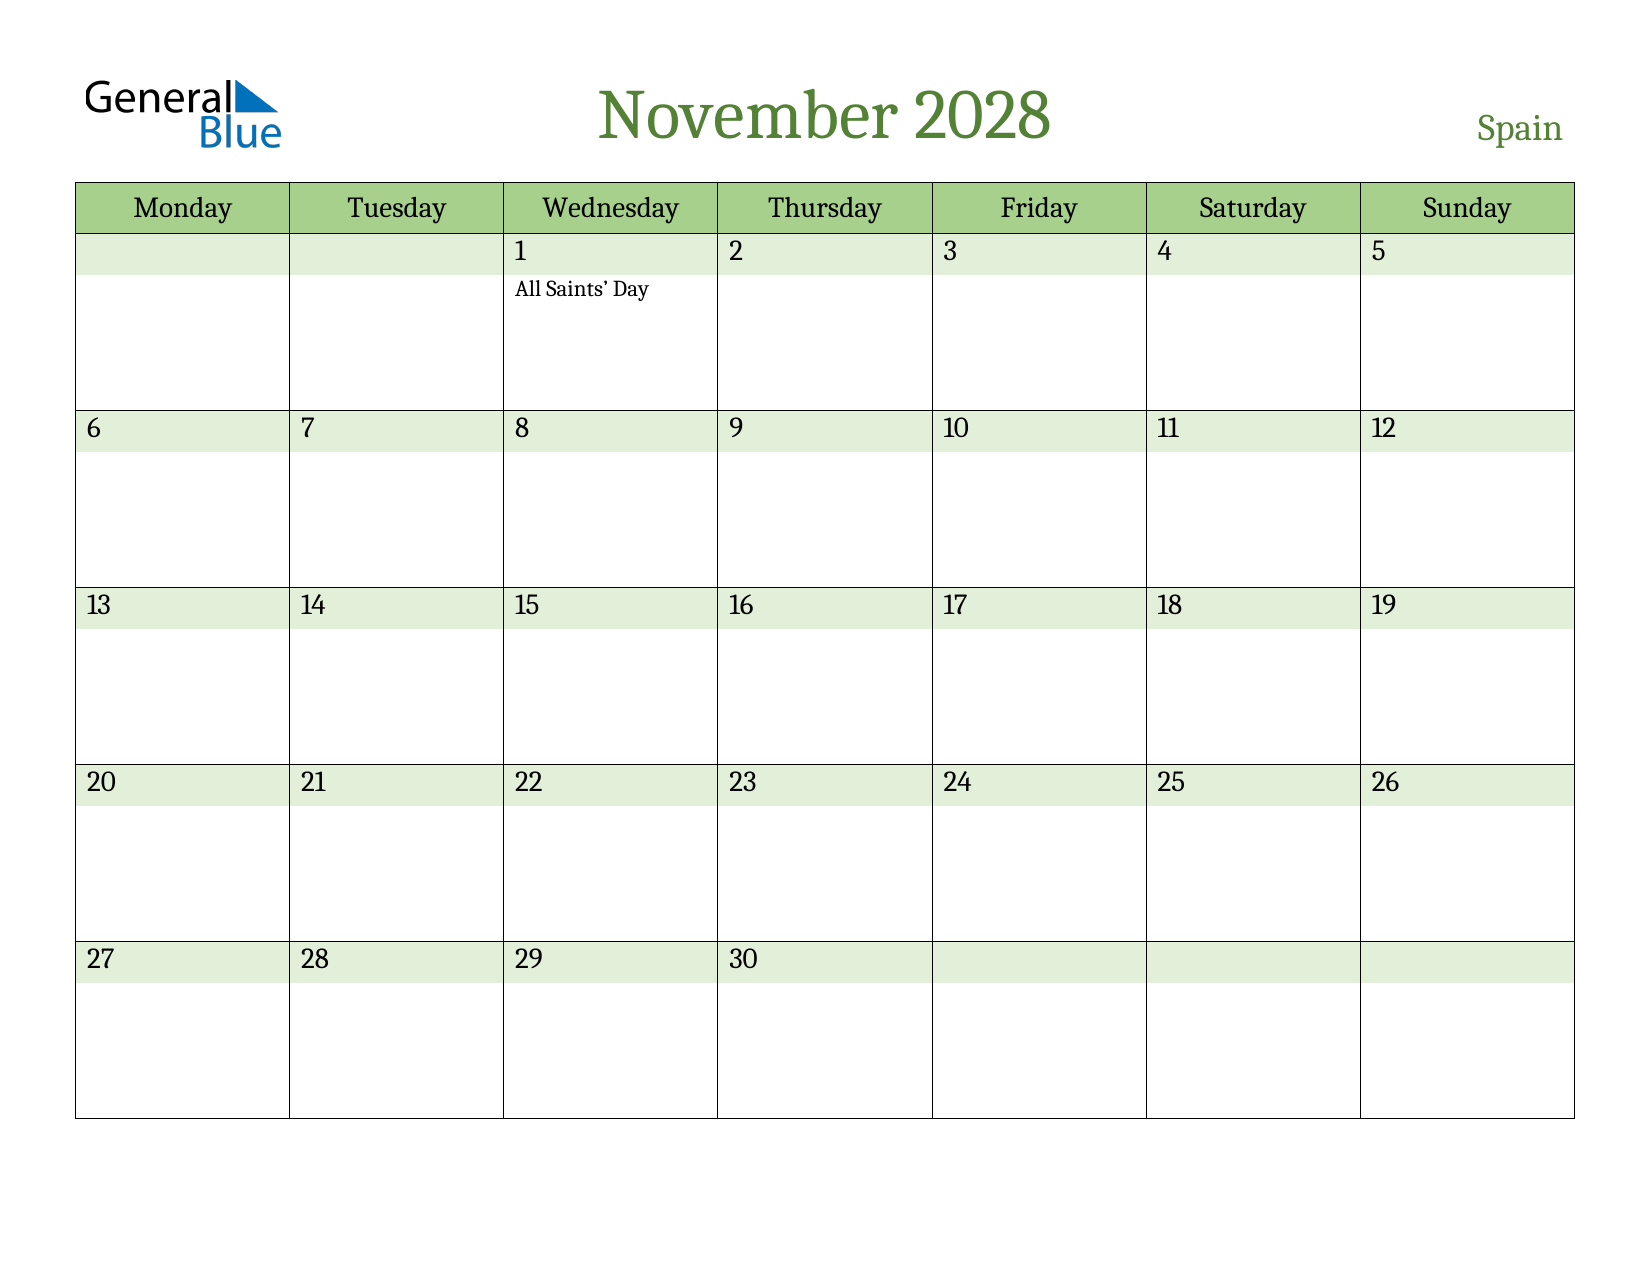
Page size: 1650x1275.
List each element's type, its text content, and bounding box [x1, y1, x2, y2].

table_cell [718, 452, 932, 587]
table_cell [718, 806, 932, 941]
table_cell 24 [933, 765, 1146, 806]
table_cell Monday [76, 183, 289, 233]
table_cell 2 [718, 234, 932, 275]
table_cell [718, 629, 932, 764]
table_cell Friday [933, 183, 1146, 233]
table_cell Saturday [1147, 183, 1360, 233]
picture [86, 80, 281, 148]
table_cell [504, 452, 717, 587]
table_cell 28 [290, 942, 503, 983]
table_cell [290, 452, 503, 587]
table_cell 12 [1361, 411, 1574, 452]
table_cell [1147, 629, 1360, 764]
table_cell [504, 983, 717, 1118]
table_cell 4 [1147, 234, 1360, 275]
table_cell [933, 452, 1146, 587]
table_cell 7 [290, 411, 503, 452]
table_header November 2028 [504, 75, 1146, 182]
table_cell [718, 275, 932, 410]
table_cell [933, 942, 1146, 983]
table_cell 14 [290, 588, 503, 629]
table_cell 9 [718, 411, 932, 452]
table_cell [76, 452, 289, 587]
table_cell 15 [504, 588, 717, 629]
table_cell [1147, 806, 1360, 941]
table_cell 25 [1147, 765, 1360, 806]
table_cell [933, 275, 1146, 410]
table_cell [290, 234, 503, 275]
table_cell 30 [718, 942, 932, 983]
table_cell [76, 983, 289, 1118]
table_cell [1147, 275, 1360, 410]
table_header Spain [1146, 75, 1574, 182]
table_cell [290, 275, 503, 410]
table_cell [1147, 983, 1360, 1118]
table_cell 8 [504, 411, 717, 452]
table_cell [76, 275, 289, 410]
table_cell 18 [1147, 588, 1360, 629]
table_cell 19 [1361, 588, 1574, 629]
table_header [76, 75, 503, 182]
table_cell 21 [290, 765, 503, 806]
table_cell 22 [504, 765, 717, 806]
table_cell 23 [718, 765, 932, 806]
table_cell 13 [76, 588, 289, 629]
table_cell Wednesday [504, 183, 717, 233]
table_cell [290, 629, 503, 764]
table_cell [718, 983, 932, 1118]
table_cell [1361, 983, 1574, 1118]
table_cell [1147, 942, 1360, 983]
table_cell Sunday [1361, 183, 1574, 233]
table_cell [290, 983, 503, 1118]
table_cell [933, 629, 1146, 764]
table_cell 3 [933, 234, 1146, 275]
table_cell [1361, 452, 1574, 587]
table_cell [76, 806, 289, 941]
table_cell [933, 806, 1146, 941]
table_cell [933, 983, 1146, 1118]
table_cell All Saints’ Day [504, 275, 717, 410]
table_cell 6 [76, 411, 289, 452]
table_cell 16 [718, 588, 932, 629]
table_cell 26 [1361, 765, 1574, 806]
table_cell 27 [76, 942, 289, 983]
table_cell [1361, 806, 1574, 941]
table_cell 5 [1361, 234, 1574, 275]
table_cell [504, 806, 717, 941]
table_cell 20 [76, 765, 289, 806]
table_cell 29 [504, 942, 717, 983]
table_cell [1361, 275, 1574, 410]
table_cell [1361, 629, 1574, 764]
table_cell [290, 806, 503, 941]
table_cell 11 [1147, 411, 1360, 452]
table_cell [76, 234, 289, 275]
table_cell 1 [504, 234, 717, 275]
table_cell Tuesday [290, 183, 503, 233]
table_cell [1361, 942, 1574, 983]
table_cell [76, 629, 289, 764]
table_cell Thursday [718, 183, 932, 233]
table_cell 17 [933, 588, 1146, 629]
table_cell [1147, 452, 1360, 587]
table_cell 10 [933, 411, 1146, 452]
table_cell [504, 629, 717, 764]
